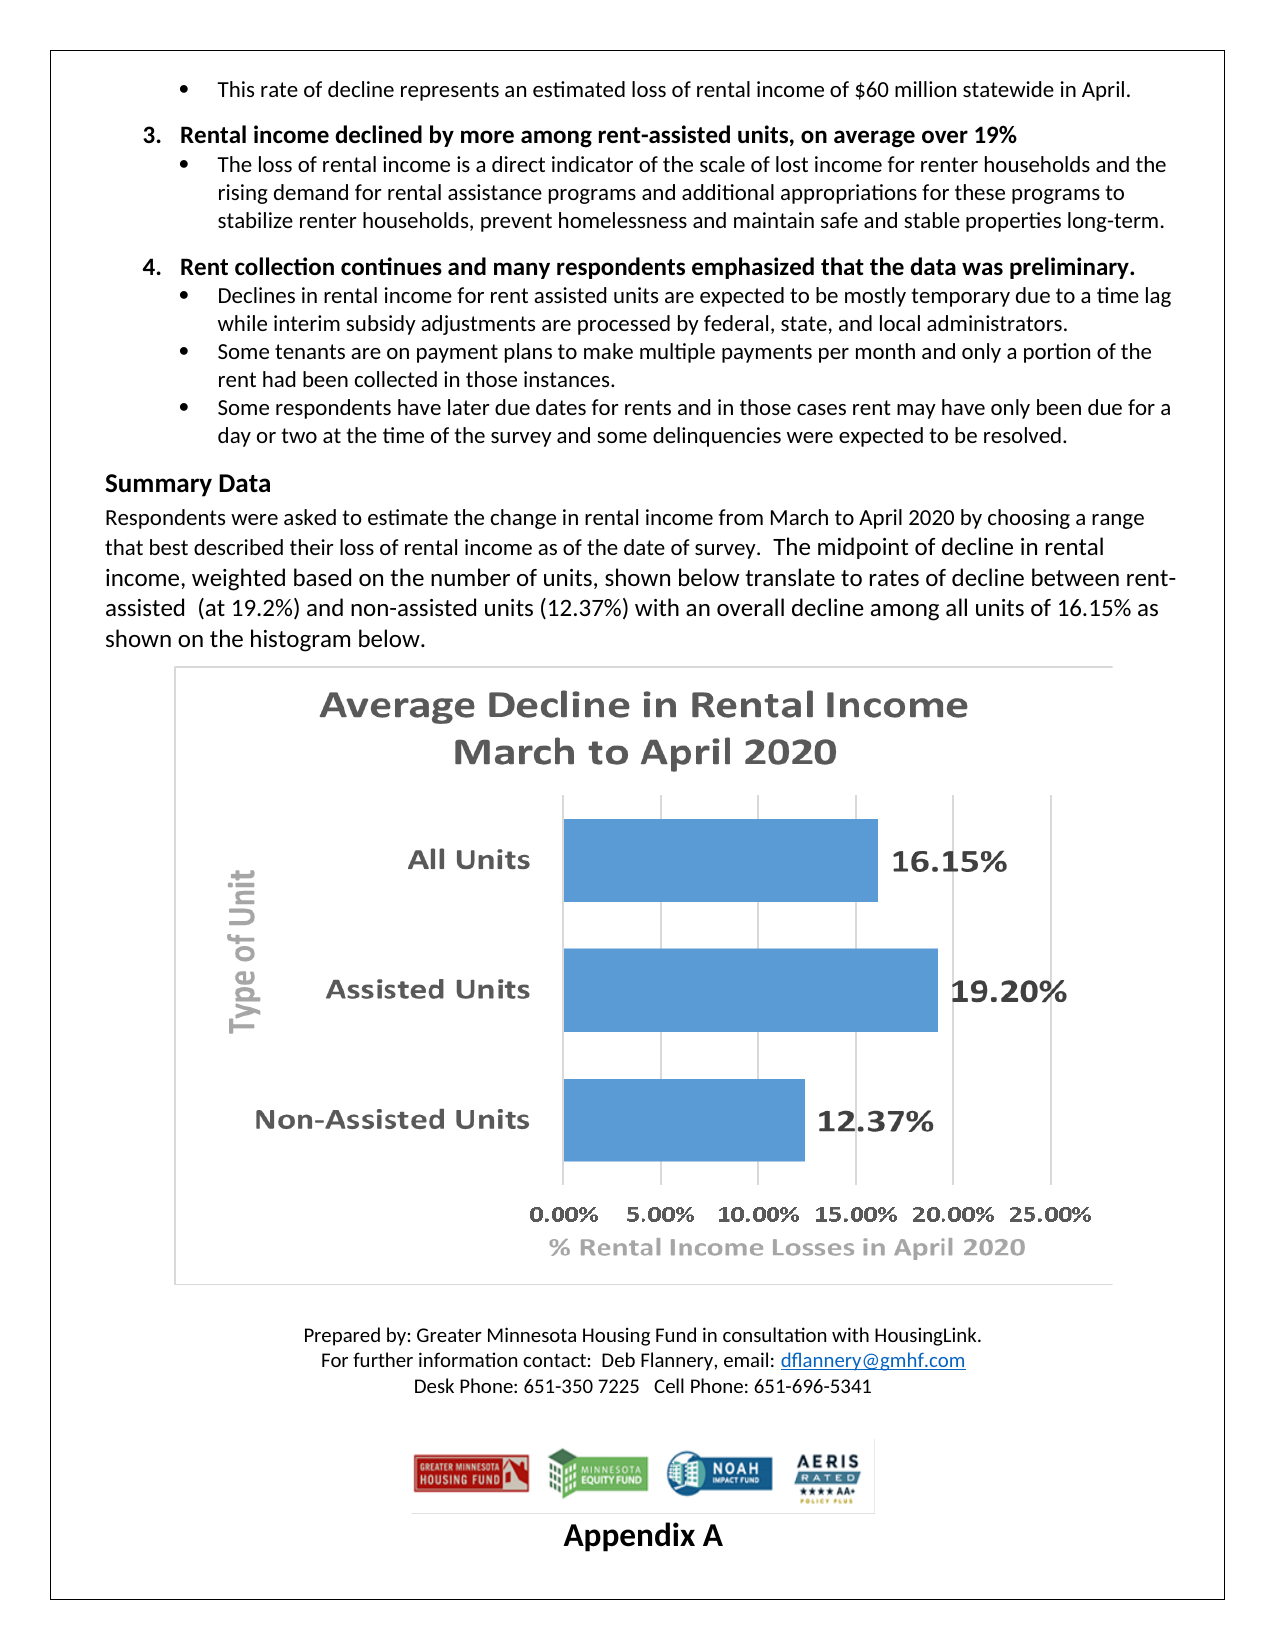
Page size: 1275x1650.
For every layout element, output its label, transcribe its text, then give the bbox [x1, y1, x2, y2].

list This rate of decline represents an estimated loss of rental income of $60 million statewide in April. [180, 75, 1181, 103]
list For further information contact: Deb Flannery, email: dflannery@gmhf.com [105, 1347, 1181, 1373]
list Prepared by: Greater Minnesota Housing Fund in consultation with HousingLink. [105, 1322, 1181, 1347]
list Desk Phone: 651-350 7225 Cell Phone: 651-696-5341 [105, 1373, 1181, 1398]
list Appendix A [105, 1514, 1181, 1555]
list The loss of rental income is a direct indicator of the scale of lost income for renter households and the rising demand for rental assistance programs and additional appropriations for these programs to stabilize renter households, prevent homelessness and maintain safe and stable properties long-term. [180, 150, 1181, 234]
list Some respondents have later due dates for rents and in those cases rent may have only been due for a day or two at the time of the survey and some delinquencies were expected to be resolved. [180, 393, 1181, 449]
subtitle Rent collection continues and many respondents emphasized that the data was preliminary. [142, 251, 1181, 281]
picture [411, 1439, 876, 1515]
subtitle Rental income declined by more among rent-assisted units, on average over 19% [142, 120, 1181, 150]
list Some tenants are on payment plans to make multiple payments per month and only a portion of the rent had been collected in those instances. [180, 337, 1181, 393]
subtitle Summary Data [105, 466, 1181, 499]
list Declines in rental income for rent assisted units are expected to be mostly temporary due to a time lag while interim subsidy adjustments are processed by federal, state, and local administrators. [180, 281, 1181, 337]
subtitle Respondents were asked to estimate the change in rental income from March to April 2020 by choosing a range that best described their loss of rental income as of the date of survey. The midpoint of decline in rental income, weighted based on the number of units, shown below translate to rates of decline between rent-assisted (at 19.2%) and non-assisted units (12.37%) with an overall decline among all units of 16.15% as shown on the histogram below. [105, 503, 1181, 653]
